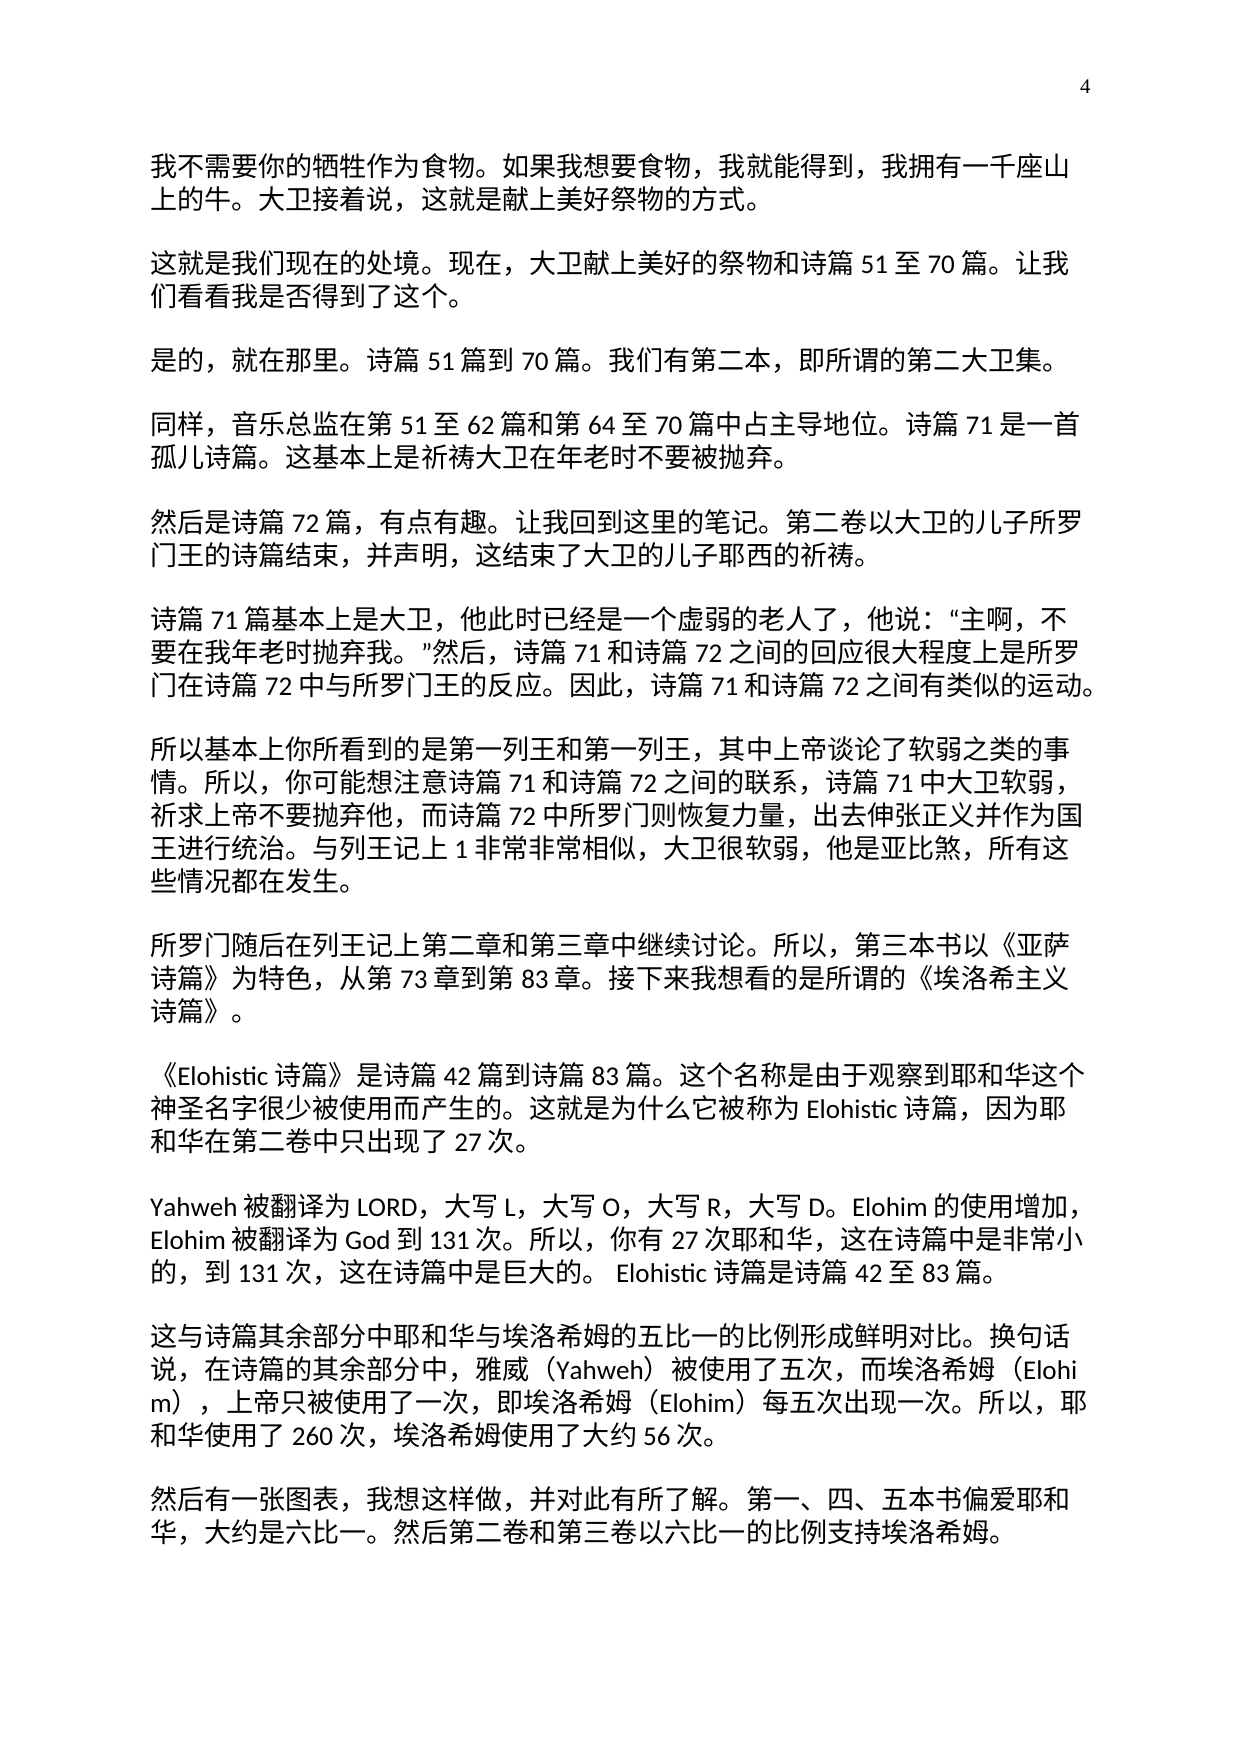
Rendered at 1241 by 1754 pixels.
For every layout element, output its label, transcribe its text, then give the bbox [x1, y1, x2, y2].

text 所罗门随后在列王记上第二章和第三章中继续讨论。所以，第三本书以《亚萨诗篇》为特色，从第 73 章到第 83 章。接下来我想看的是所谓的《埃洛希主义诗篇》。 [150, 929, 1090, 1028]
text Yahweh被翻译为LORD，大写L，大写O，大写R，大写D。Elohim的使用增加，Elohim被翻译为God到131次。所以，你有 27 次耶和华，这在诗篇中是非常小的，到 131 次，这在诗篇中是巨大的。 Elohistic 诗篇是诗篇 42 至 83 篇。 [150, 1190, 1090, 1289]
text 然后是诗篇 72 篇，有点有趣。让我回到这里的笔记。第二卷以大卫的儿子所罗门王的诗篇结束，并声明，这结束了大卫的儿子耶西的祈祷。 [150, 506, 1090, 572]
text 诗篇 71 篇基本上是大卫，他此时已经是一个虚弱的老人了，他说：“主啊，不要在我年老时抛弃我。”然后，诗篇 71 和诗篇 72 之间的回应很大程度上是所罗门在诗篇 72 中与所罗门王的反应。因此，诗篇 71 和诗篇 72 之间有类似的运动。 [150, 603, 1090, 702]
text 我不需要你的牺牲作为食物。如果我想要食物，我就能得到，我拥有一千座山上的牛。大卫接着说，这就是献上美好祭物的方式。 [150, 150, 1090, 216]
text 然后有一张图表，我想这样做，并对此有所了解。第一、四、五本书偏爱耶和华，大约是六比一。然后第二卷和第三卷以六比一的比例支持埃洛希姆。 [150, 1483, 1090, 1549]
text 这就是我们现在的处境。现在，大卫献上美好的祭物和诗篇 51 至 70 篇。让我们看看我是否得到了这个。 [150, 247, 1090, 313]
text 这与诗篇其余部分中耶和华与埃洛希姆的五比一的比例形成鲜明对比。换句话说，在诗篇的其余部分中，雅威（Yahweh）被使用了五次，而埃洛希姆（Elohim），上帝只被使用了一次，即埃洛希姆（Elohim）每五次出现一次。所以，耶和华使用了 260 次，埃洛希姆使用了大约 56 次。 [150, 1320, 1090, 1452]
text 同样，音乐总监在第 51 至 62 篇和第 64 至 70 篇中占主导地位。诗篇 71 是一首孤儿诗篇。这基本上是祈祷大卫在年老时不要被抛弃。 [150, 408, 1090, 474]
text 《Elohistic 诗篇》是诗篇 42 篇到诗篇 83 篇。这个名称是由于观察到耶和华这个神圣名字很少被使用而产生的。这就是为什么它被称为 Elohistic 诗篇，因为耶和华在第二卷中只出现了 27 次。 [150, 1059, 1090, 1159]
text 是的，就在那里。诗篇 51 篇到 70 篇。我们有第二本，即所谓的第二大卫集。 [150, 344, 1090, 377]
text 所以基本上你所看到的是第一列王和第一列王，其中上帝谈论了软弱之类的事情。所以，你可能想注意诗篇 71 和诗篇 72 之间的联系，诗篇 71 中大卫软弱，祈求上帝不要抛弃他，而诗篇 72 中所罗门则恢复力量，出去伸张正义并作为国王进行统治。与列王记上 1 非常非常相似，大卫很软弱，他是亚比煞，所有这些情况都在发生。 [150, 733, 1090, 898]
